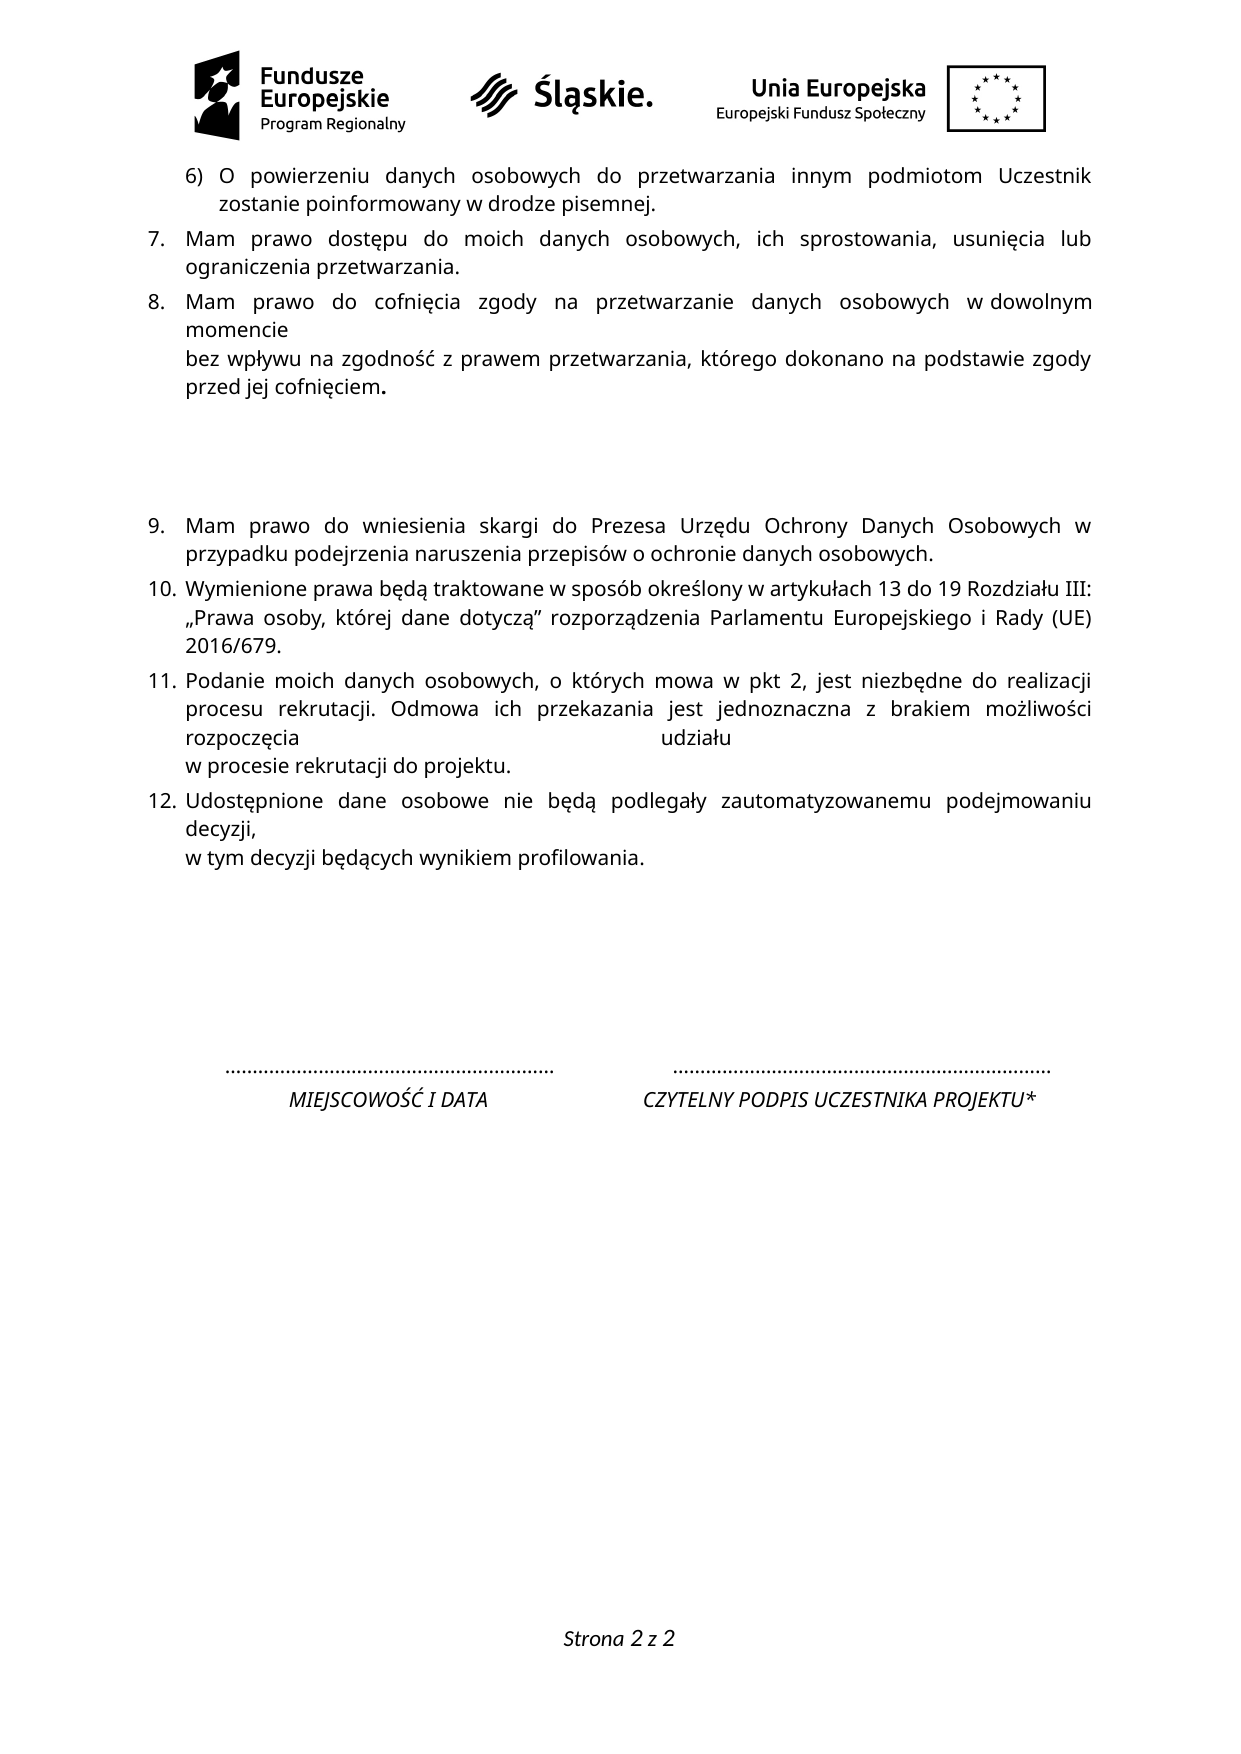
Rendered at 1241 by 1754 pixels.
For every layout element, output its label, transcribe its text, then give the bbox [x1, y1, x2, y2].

list Podanie moich danych osobowych, o których mowa w pkt 2, jest niezbędne do realizacji procesu rekrutacji. Odmowa ich przekazania jest jednoznaczna z brakiem możliwości rozpoczęcia udziału w procesie rekrutacji do projektu. [148, 666, 1093, 779]
list Mam prawo do cofnięcia zgody na przetwarzanie danych osobowych w dowolnym momencie bez wpływu na zgodność z prawem przetwarzania, którego dokonano na podstawie zgody przed jej cofnięciem. [148, 287, 1093, 401]
list O powierzeniu danych osobowych do przetwarzania innym podmiotom Uczestnik zostanie poinformowany w drodze pisemnej. [185, 161, 1093, 218]
picture [173, 29, 1067, 161]
list Mam prawo do wniesienia skargi do Prezesa Urzędu Ochrony Danych Osobowych w przypadku podejrzenia naruszenia przepisów o ochronie danych osobowych. [148, 511, 1093, 568]
list Udostępnione dane osobowe nie będą podlegały zautomatyzowanemu podejmowaniu decyzji, w tym decyzji będących wynikiem profilowania. [148, 786, 1093, 871]
table_header …………………………………………………………… [631, 912, 1093, 1086]
table_header …..………………………….…………………… [148, 912, 631, 1086]
table_cell CZYTELNY PODPIS UCZESTNIKA PROJEKTU* [631, 1086, 1093, 1120]
list Wymienione prawa będą traktowane w sposób określony w artykułach 13 do 19 Rozdziału III: „Prawa osoby, której dane dotyczą” rozporządzenia Parlamentu Europejskiego i Rady (UE) 2016/679. [148, 574, 1093, 659]
table_cell MIEJSCOWOŚĆ I DATA [148, 1086, 631, 1120]
list Mam prawo dostępu do moich danych osobowych, ich sprostowania, usunięcia lub ograniczenia przetwarzania. [148, 224, 1093, 281]
